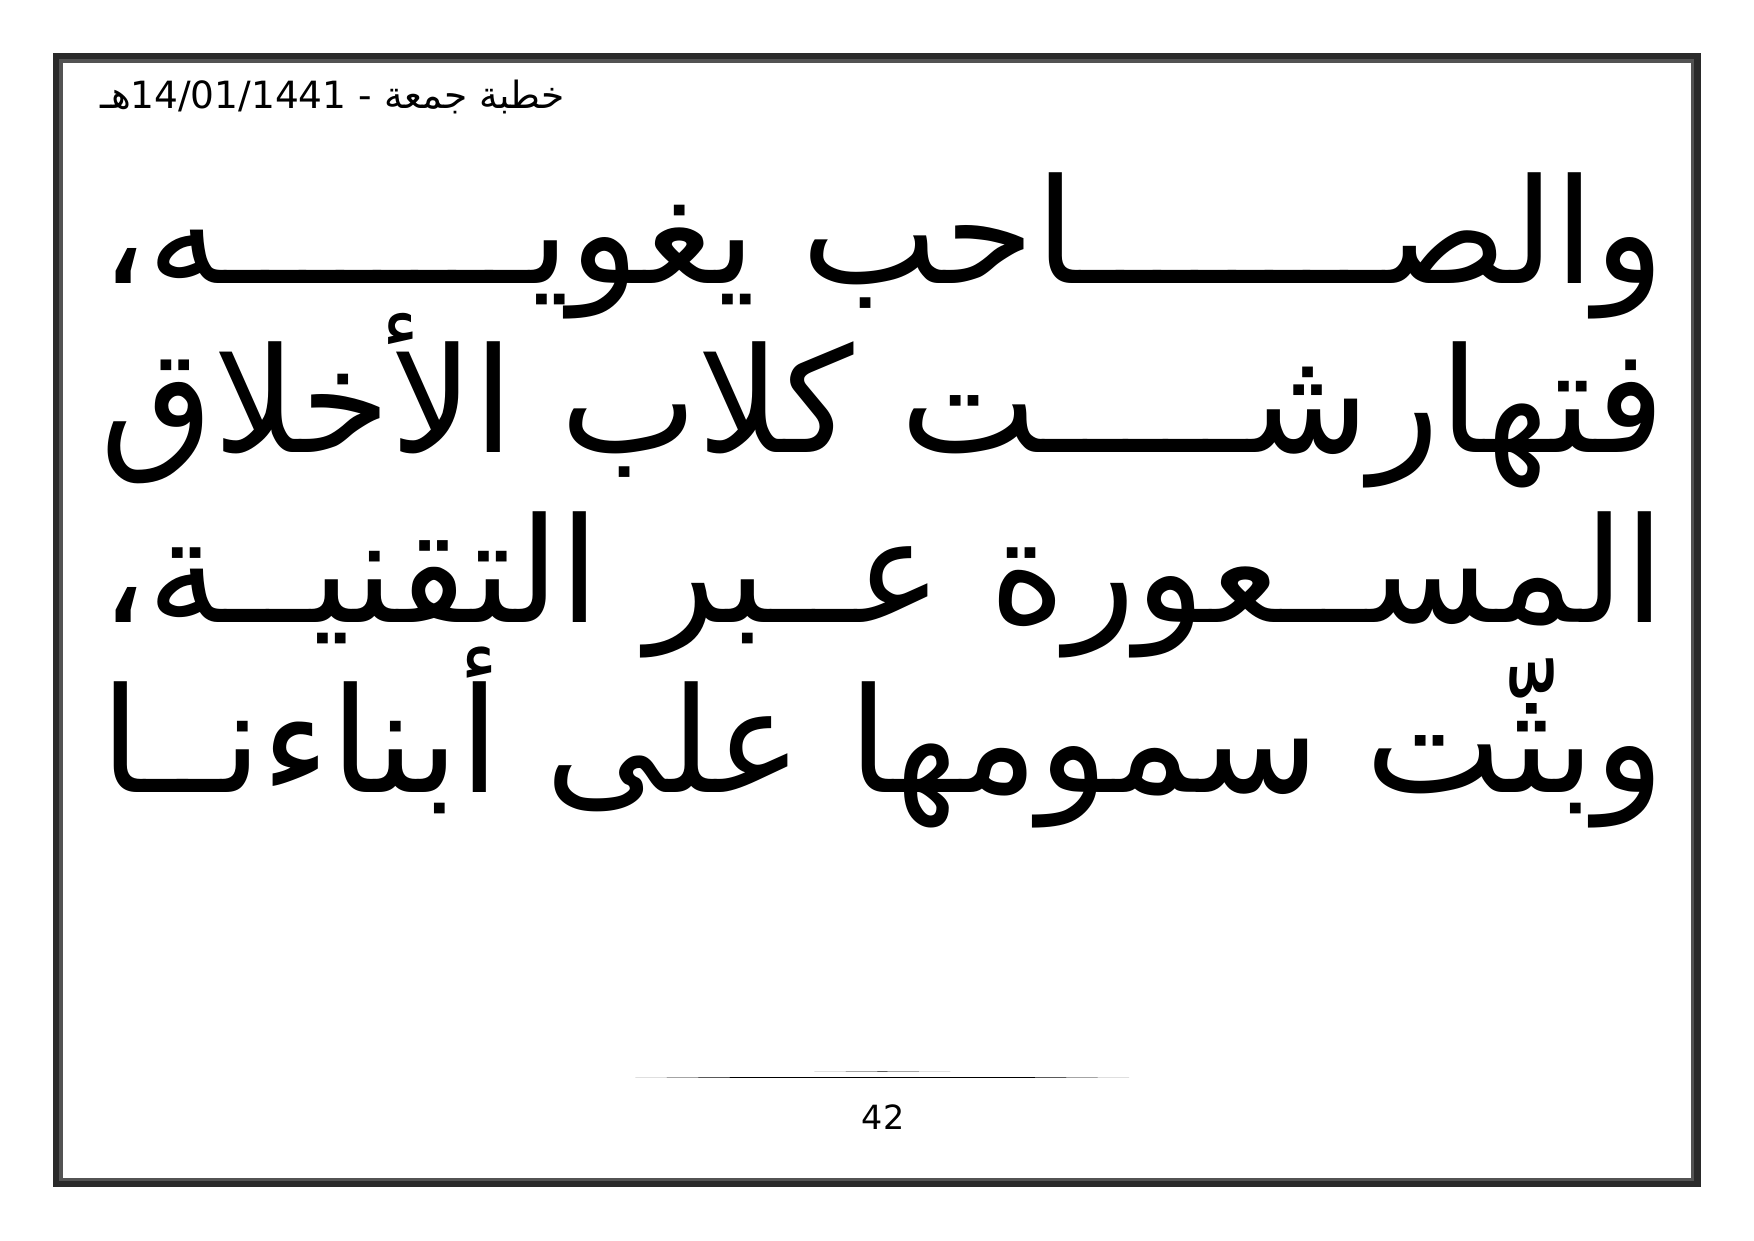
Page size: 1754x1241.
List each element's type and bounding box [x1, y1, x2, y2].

text [100, 148, 1665, 827]
